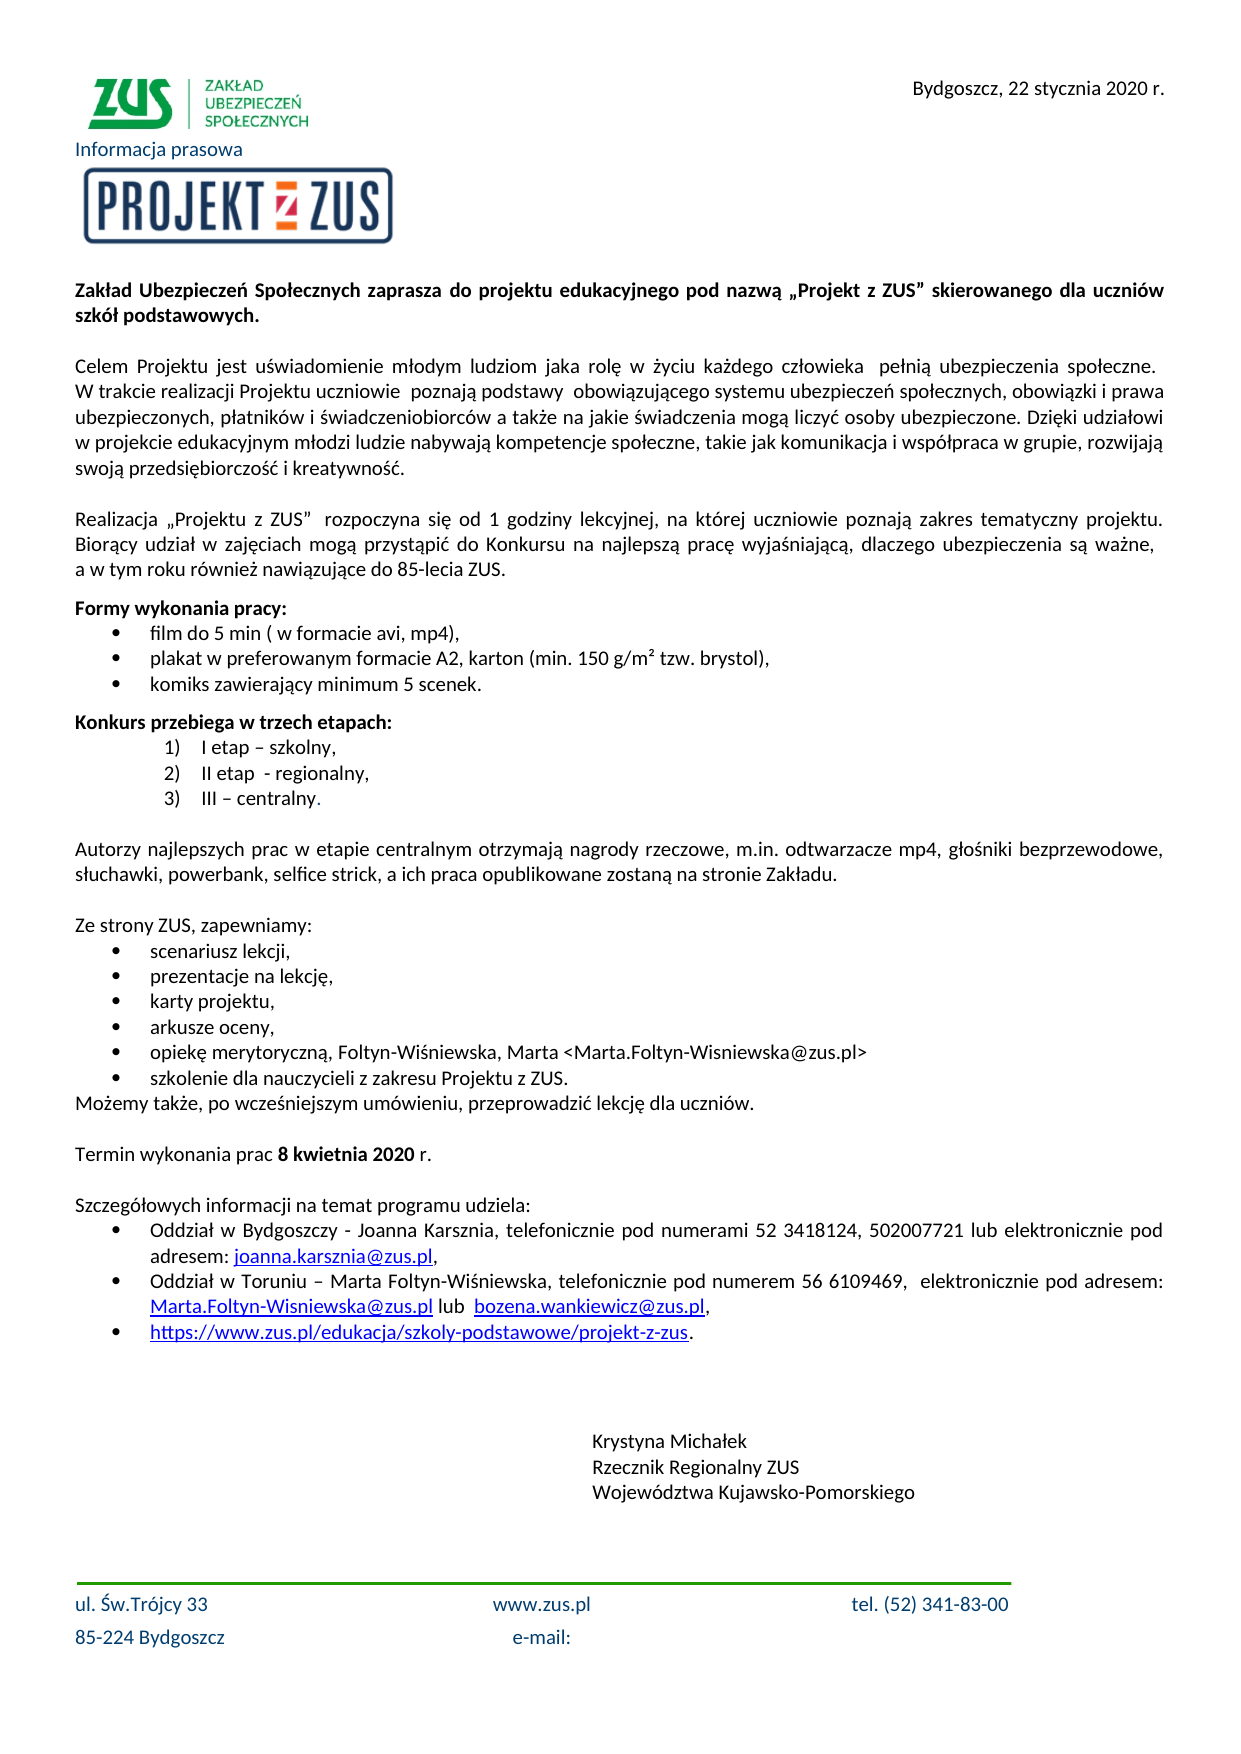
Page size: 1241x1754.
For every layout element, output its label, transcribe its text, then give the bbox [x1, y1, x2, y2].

text Autorzy najlepszych prac w etapie centralnym otrzymają nagrody rzeczowe, m.in. odtwarzacze mp4, głośniki bezprzewodowe, słuchawki, powerbank, selfice strick, a ich praca opublikowane zostaną na stronie Zakładu. [75, 836, 1165, 887]
text Realizacja „Projektu z ZUS” rozpoczyna się od 1 godziny lekcyjnej, na której uczniowie poznają zakres tematyczny projektu. Biorący udział w zajęciach mogą przystąpić do Konkursu na najlepszą pracę wyjaśniającą, dlaczego ubezpieczenia są ważne, a w tym roku również nawiązujące do 85-lecia ZUS. [75, 506, 1165, 582]
text Informacja prasowa [75, 136, 1165, 161]
list film do 5 min ( w formacie avi, mp4), [112, 620, 1165, 646]
list arkusze oceny, [112, 1014, 1165, 1039]
list https://www.zus.pl/edukacja/szkoly-podstawowe/projekt-z-zus. [112, 1319, 1165, 1344]
picture [86, 76, 309, 130]
text Możemy także, po wcześniejszym umówieniu, przeprowadzić lekcję dla uczniów. [75, 1090, 1165, 1116]
list I etap – szkolny, [164, 734, 1165, 760]
text Formy wykonania pracy: [75, 595, 1165, 620]
list opiekę merytoryczną, Foltyn-Wiśniewska, Marta <Marta.Foltyn-Wisniewska@zus.pl> [112, 1039, 1165, 1065]
text Ze strony ZUS, zapewniamy: [75, 912, 1165, 938]
list prezentacje na lekcję, [112, 963, 1165, 989]
text Krystyna Michałek [518, 1429, 1165, 1454]
text Bydgoszcz, 22 stycznia 2020 r. [75, 75, 1165, 100]
list komiks zawierający minimum 5 scenek. [112, 671, 1165, 696]
list Oddział w Bydgoszczy - Joanna Karsznia, telefonicznie pod numerami 52 3418124, 502007721 lub elektronicznie pod adresem: joanna.karsznia@zus.pl, [112, 1217, 1165, 1268]
picture [75, 161, 399, 249]
text Województwa Kujawsko-Pomorskiego [518, 1479, 1165, 1505]
text Rzecznik Regionalny ZUS [518, 1454, 1165, 1479]
list III – centralny. [164, 785, 1165, 811]
text Konkurs przebiega w trzech etapach: [75, 709, 1165, 734]
list scenariusz lekcji, [112, 938, 1165, 963]
text Termin wykonania prac 8 kwietnia 2020 r. [75, 1141, 1165, 1167]
text Celem Projektu jest uświadomienie młodym ludziom jaka rolę w życiu każdego człowieka pełnią ubezpieczenia społeczne. W trakcie realizacji Projektu uczniowie poznają podstawy obowiązującego systemu ubezpieczeń społecznych, obowiązki i prawa ubezpieczonych, płatników i świadczeniobiorców a także na jakie świadczenia mogą liczyć osoby ubezpieczone. Dzięki udziałowi w projekcie edukacyjnym młodzi ludzie nabywają kompetencje społeczne, takie jak komunikacja i współpraca w grupie, rozwijają swoją przedsiębiorczość i kreatywność. [75, 353, 1165, 480]
text Zakład Ubezpieczeń Społecznych zaprasza do projektu edukacyjnego pod nazwą „Projekt z ZUS” skierowanego dla uczniów szkół podstawowych. [75, 277, 1165, 328]
list II etap - regionalny, [164, 760, 1165, 785]
list szkolenie dla nauczycieli z zakresu Projektu z ZUS. [112, 1065, 1165, 1090]
list plakat w preferowanym formacie A2, karton (min. 150 g/m² tzw. brystol), [112, 646, 1165, 671]
text Szczegółowych informacji na temat programu udziela: [75, 1192, 1165, 1217]
list Oddział w Toruniu – Marta Foltyn-Wiśniewska, telefonicznie pod numerem 56 6109469, elektronicznie pod adresem: Marta.Foltyn-Wisniewska@zus.pl lub bozena.wankiewicz@zus.pl, [112, 1268, 1165, 1319]
list karty projektu, [112, 989, 1165, 1014]
